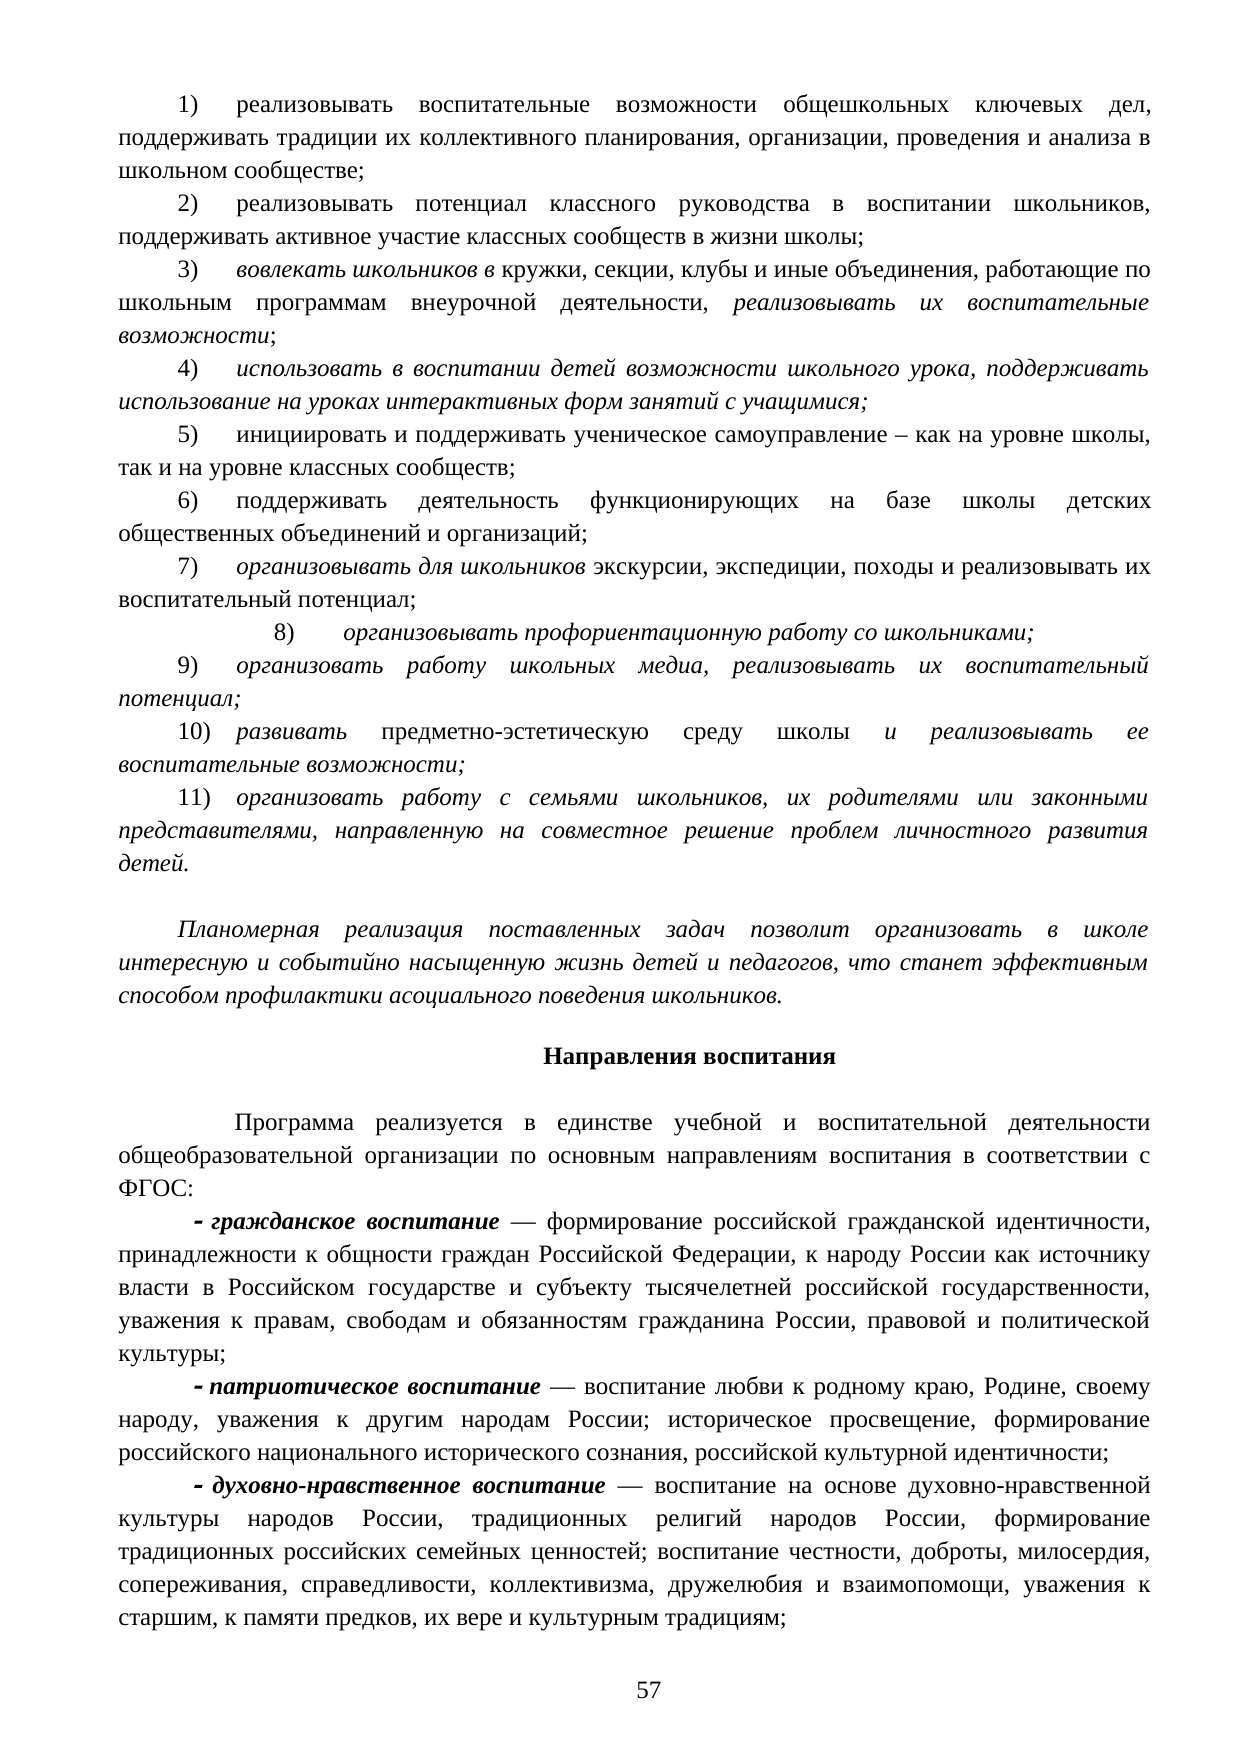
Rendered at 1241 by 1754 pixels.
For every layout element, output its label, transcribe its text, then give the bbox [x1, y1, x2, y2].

list инициировать и поддерживать ученическое самоуправление – как на уровне школы, так и на уровне классных сообществ; [118, 419, 1152, 481]
text Планомерная реализация поставленных задач позволит организовать в школе интересную и событийно насыщенную жизнь детей и педагогов, что станет эффективным способом профилактики асоциального поведения школьников. [118, 914, 1152, 1009]
list использовать в воспитании детей возможности школьного урока, поддерживать использование на уроках интерактивных форм занятий с учащимися; [118, 353, 1152, 414]
text патриотическое воспитание — воспитание любви к родному краю, Родине, своему народу, уважения к другим народам России; историческое просвещение, формирование российского национального исторического сознания, российской культурной идентичности; [118, 1371, 1151, 1466]
list поддерживать деятельность функционирующих на базе школы детских общественных объединений и организаций; [118, 485, 1152, 547]
list организовывать профориентационную работу со школьниками; [215, 617, 1122, 646]
list организовать работу школьных медиа, реализовывать их воспитательный потенциал; [118, 650, 1152, 712]
list вовлекать школьников в кружки, секции, клубы и иные объединения, работающие по школьным программам внеурочной деятельности, реализовывать их воспитательные возможности; [118, 254, 1152, 348]
list развивать предметно-эстетическую среду школы и реализовывать ее воспитательные возможности; [118, 716, 1152, 778]
text Направления воспитания [118, 1041, 1122, 1069]
list организовать работу с семьями школьников, их родителями или законными представителями, направленную на совместное решение проблем личностного развития детей. [118, 782, 1152, 877]
list реализовывать потенциал классного руководства в воспитании школьников, поддерживать активное участие классных сообществ в жизни школы; [118, 188, 1152, 249]
list реализовывать воспитательные возможности общешкольных ключевых дел, поддерживать традиции их коллективного планирования, организации, проведения и анализа в школьном сообществе; [118, 89, 1152, 183]
text духовно-нравственное воспитание — воспитание на основе духовно-нравственной культуры народов России, традиционных религий народов России, формирование традиционных российских семейных ценностей; воспитание честности, доброты, милосердия, сопереживания, справедливости, коллективизма, дружелюбия и взаимопомощи, уважения к старшим, к памяти предков, их вере и культурным традициям; [118, 1470, 1151, 1631]
list организовывать для школьников экскурсии, экспедиции, походы и реализовывать их воспитательный потенциал; [118, 551, 1152, 613]
text Программа реализуется в единстве учебной и воспитательной деятельности общеобразовательной организации по основным направлениям воспитания в соответствии с ФГОС: [118, 1107, 1151, 1202]
text гражданское воспитание — формирование российской гражданской идентичности, принадлежности к общности граждан Российской Федерации, к народу России как источнику власти в Российском государстве и субъекту тысячелетней российской государственности, уважения к правам, свободам и обязанностям гражданина России, правовой и политической культуры; [118, 1206, 1151, 1367]
